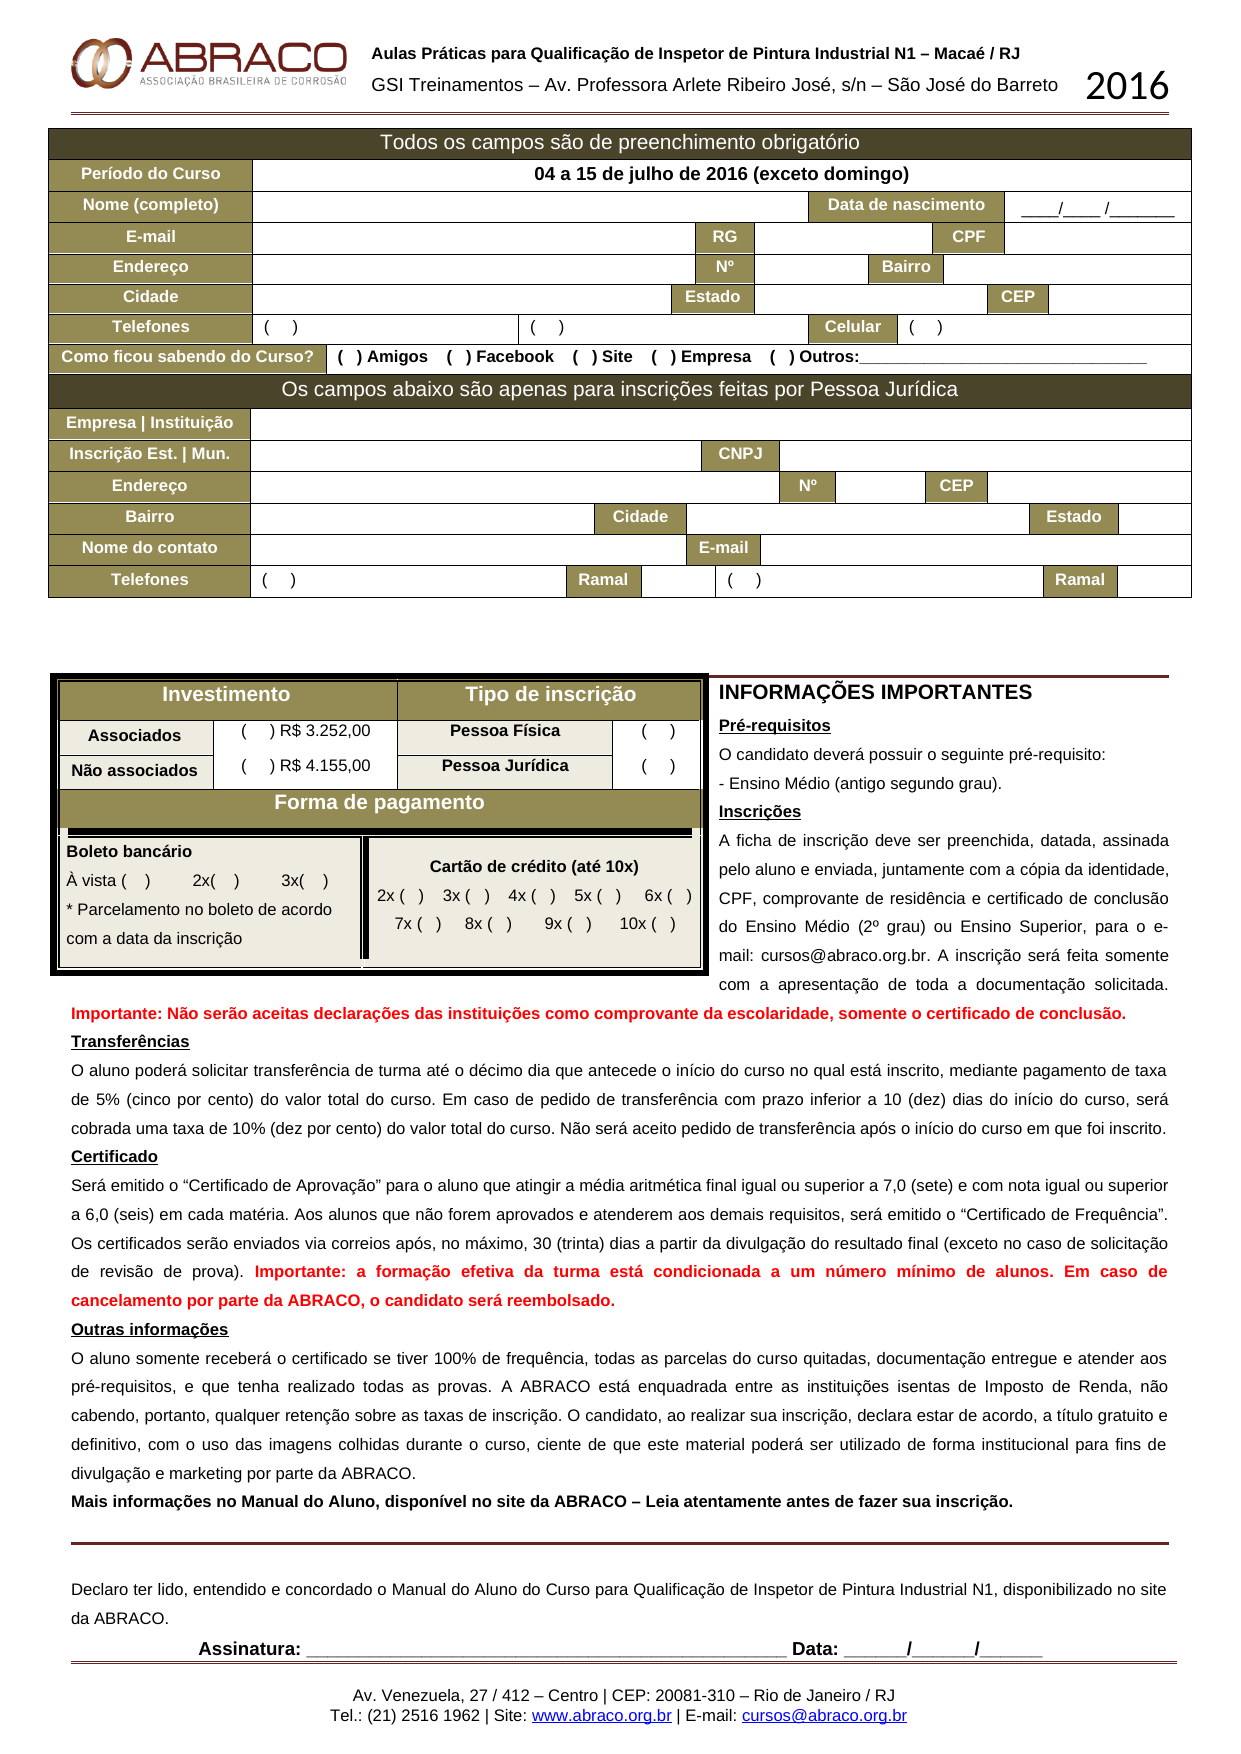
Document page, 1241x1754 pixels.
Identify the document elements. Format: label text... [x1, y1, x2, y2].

table_cell Telefones [49, 566, 250, 597]
table_cell [755, 285, 987, 313]
text Inscrições [709, 802, 1169, 821]
table_cell Inscrição Est. | Mun. [49, 441, 250, 471]
table_cell Forma de pagamento [60, 789, 700, 828]
table_cell Nome do contato [49, 535, 250, 565]
table_cell ____/____ /_______ [1005, 192, 1191, 222]
text A ficha de inscrição deve ser preenchida, datada, assinada pelo aluno e enviada, juntamente com a cópia da identidade, CPF, comprovante de residência e certificado de conclusão do Ensino Médio (2º grau) ou Ensino Superior, para o e-mail: cursos@abraco.org.br. A inscrição será feita somente com a apresentação de toda a documentação solicitada. Importante: Não serão aceitas declarações das instituições como comprovante da escolaridade, somente o certificado de conclusão. [71, 831, 1169, 1023]
table_cell [251, 409, 1191, 439]
table_cell ( ) [251, 566, 566, 597]
table_cell Nº [696, 255, 754, 283]
table_cell CPF [933, 223, 1004, 253]
table_cell [253, 255, 695, 283]
table_cell ( ) R$ 3.252,00 [214, 721, 397, 754]
text Transferências [71, 1032, 1169, 1051]
table_cell ( ) [519, 315, 808, 343]
text O aluno somente receberá o certificado se tiver 100% de frequência, todas as parcelas do curso quitadas, documentação entregue e atender aos pré-requisitos, e que tenha realizado todas as provas. A ABRACO está enquadrada entre as instituições isentas de Imposto de Renda, não cabendo, portanto, qualquer retenção sobre as taxas de inscrição. O candidato, ao realizar sua inscrição, declara estar de acordo, a título gratuito e definitivo, com o uso das imagens colhidas durante o curso, ciente de que este material poderá ser utilizado de forma institucional para fins de divulgação e marketing por parte da ABRACO. [71, 1348, 1169, 1483]
table_cell Não associados [60, 756, 213, 789]
table_cell [1005, 223, 1191, 253]
list O candidato deverá possuir o seguinte pré-requisito: [709, 745, 1169, 764]
table_cell Bairro [49, 504, 250, 534]
text Assinatura: ______________________________________________ Data: ______/______/______ [71, 1637, 1169, 1659]
table_cell ( ) [898, 315, 1191, 343]
table_cell [1119, 504, 1191, 534]
table_cell CNPJ [702, 441, 779, 471]
table_cell Estado [1030, 504, 1118, 534]
table_cell [642, 566, 715, 597]
table_cell Cartão de crédito (até 10x) 2x ( ) 3x ( ) 4x ( ) 5x ( ) 6x ( ) 7x ( ) 8x ( ) 9x ( ) 10x ( ) [365, 828, 703, 967]
text INFORMAÇÕES IMPORTANTES [709, 678, 1169, 704]
table_cell [836, 472, 925, 502]
table_cell ( ) [613, 720, 700, 754]
table_cell Data de nascimento [809, 192, 1004, 222]
table_cell E-mail [49, 223, 252, 253]
table_cell Associados [60, 721, 213, 754]
table_cell Ramal [567, 566, 641, 597]
table_cell Nome (completo) [49, 192, 252, 222]
text Será emitido o “Certificado de Aprovação” para o aluno que atingir a média aritmética final igual ou superior a 7,0 (sete) e com nota igual ou superior a 6,0 (seis) em cada matéria. Aos alunos que não forem aprovados e atenderem aos demais requisitos, será emitido o “Certificado de Frequência”. Os certificados serão enviados via correios após, no máximo, 30 (trinta) dias a partir da divulgação do resultado final (exceto no caso de solicitação de revisão de prova). Importante: a formação efetiva da turma está condicionada a um número mínimo de alunos. Em caso de cancelamento por parte da ABRACO, o candidato será reembolsado. [71, 1176, 1169, 1310]
table_cell Endereço [49, 255, 252, 283]
table_cell [253, 285, 671, 313]
table_cell ( ) R$ 4.155,00 [214, 755, 397, 789]
table_header Investimento [60, 682, 397, 720]
text O aluno poderá solicitar transferência de turma até o décimo dia que antecede o início do curso no qual está inscrito, mediante pagamento de taxa de 5% (cinco por cento) do valor total do curso. Em caso de pedido de transferência com prazo inferior a 10 (dez) dias do início do curso, será cobrada uma taxa de 10% (dez por cento) do valor total do curso. Não será aceito pedido de transferência após o início do curso em que foi inscrito. [71, 1061, 1169, 1138]
table_cell [251, 535, 686, 565]
table_cell Celular [809, 315, 897, 343]
table_cell ( ) [716, 566, 1043, 597]
table_cell Ramal [1044, 566, 1117, 597]
table_cell [1118, 566, 1191, 597]
table_cell [253, 223, 695, 253]
table_cell Como ficou sabendo do Curso? [49, 345, 326, 373]
table_cell E-mail [687, 535, 760, 565]
table_cell Endereço [49, 472, 250, 502]
text Outras informações [71, 1320, 1169, 1339]
table_cell [1049, 285, 1191, 313]
text Declaro ter lido, entendido e concordado o Manual do Aluno do Curso para Qualificação de Inspetor de Pintura Industrial N1, disponibilizado no site da ABRACO. [71, 1580, 1169, 1628]
table_cell [253, 192, 808, 222]
table_cell Telefones [49, 315, 252, 343]
table_cell Pessoa Jurídica [398, 756, 612, 789]
table_cell [755, 223, 932, 253]
table_cell ( ) [253, 315, 518, 343]
table_cell ( ) [613, 755, 700, 789]
table_cell Os campos abaixo são apenas para inscrições feitas por Pessoa Jurídica [49, 375, 1191, 408]
list Pré-requisitos [709, 716, 1169, 735]
table_cell Bairro [869, 255, 943, 283]
table_header Tipo de inscrição [398, 682, 700, 720]
table_header Todos os campos são de preenchimento obrigatório [49, 129, 1191, 159]
table_cell [988, 472, 1191, 502]
table_cell Pessoa Física [398, 721, 612, 754]
table_cell [687, 504, 1029, 534]
table_cell [251, 441, 701, 471]
table_cell Nº [780, 472, 835, 502]
table_cell Período do Curso [49, 160, 252, 191]
table_cell CEP [988, 285, 1048, 313]
text Certificado [71, 1147, 1146, 1166]
table_cell [944, 255, 1191, 283]
table_cell CEP [926, 472, 987, 502]
list - Ensino Médio (antigo segundo grau). [709, 773, 1169, 793]
table_cell RG [696, 223, 754, 253]
table_cell [761, 535, 1191, 565]
table_cell Boleto bancário À vista ( ) 2x( ) 3x( ) * Parcelamento no boleto de acordo com a data da inscrição [57, 828, 364, 967]
table_cell [755, 255, 868, 283]
table_cell Cidade [49, 285, 252, 313]
table_cell [251, 504, 594, 534]
picture [62, 32, 354, 95]
table_cell Estado [672, 285, 754, 313]
table_cell ( ) Amigos ( ) Facebook ( ) Site ( ) Empresa ( ) Outros:_______________________________ [327, 345, 1191, 373]
table_cell Empresa | Instituição [49, 409, 250, 439]
table_cell 04 a 15 de julho de 2016 (exceto domingo) [253, 160, 1191, 191]
table_cell [780, 441, 1191, 471]
table_cell Cidade [595, 504, 686, 534]
text Mais informações no Manual do Aluno, disponível no site da ABRACO – Leia atentamente antes de fazer sua inscrição. [71, 1492, 1169, 1511]
table_cell [251, 472, 779, 502]
